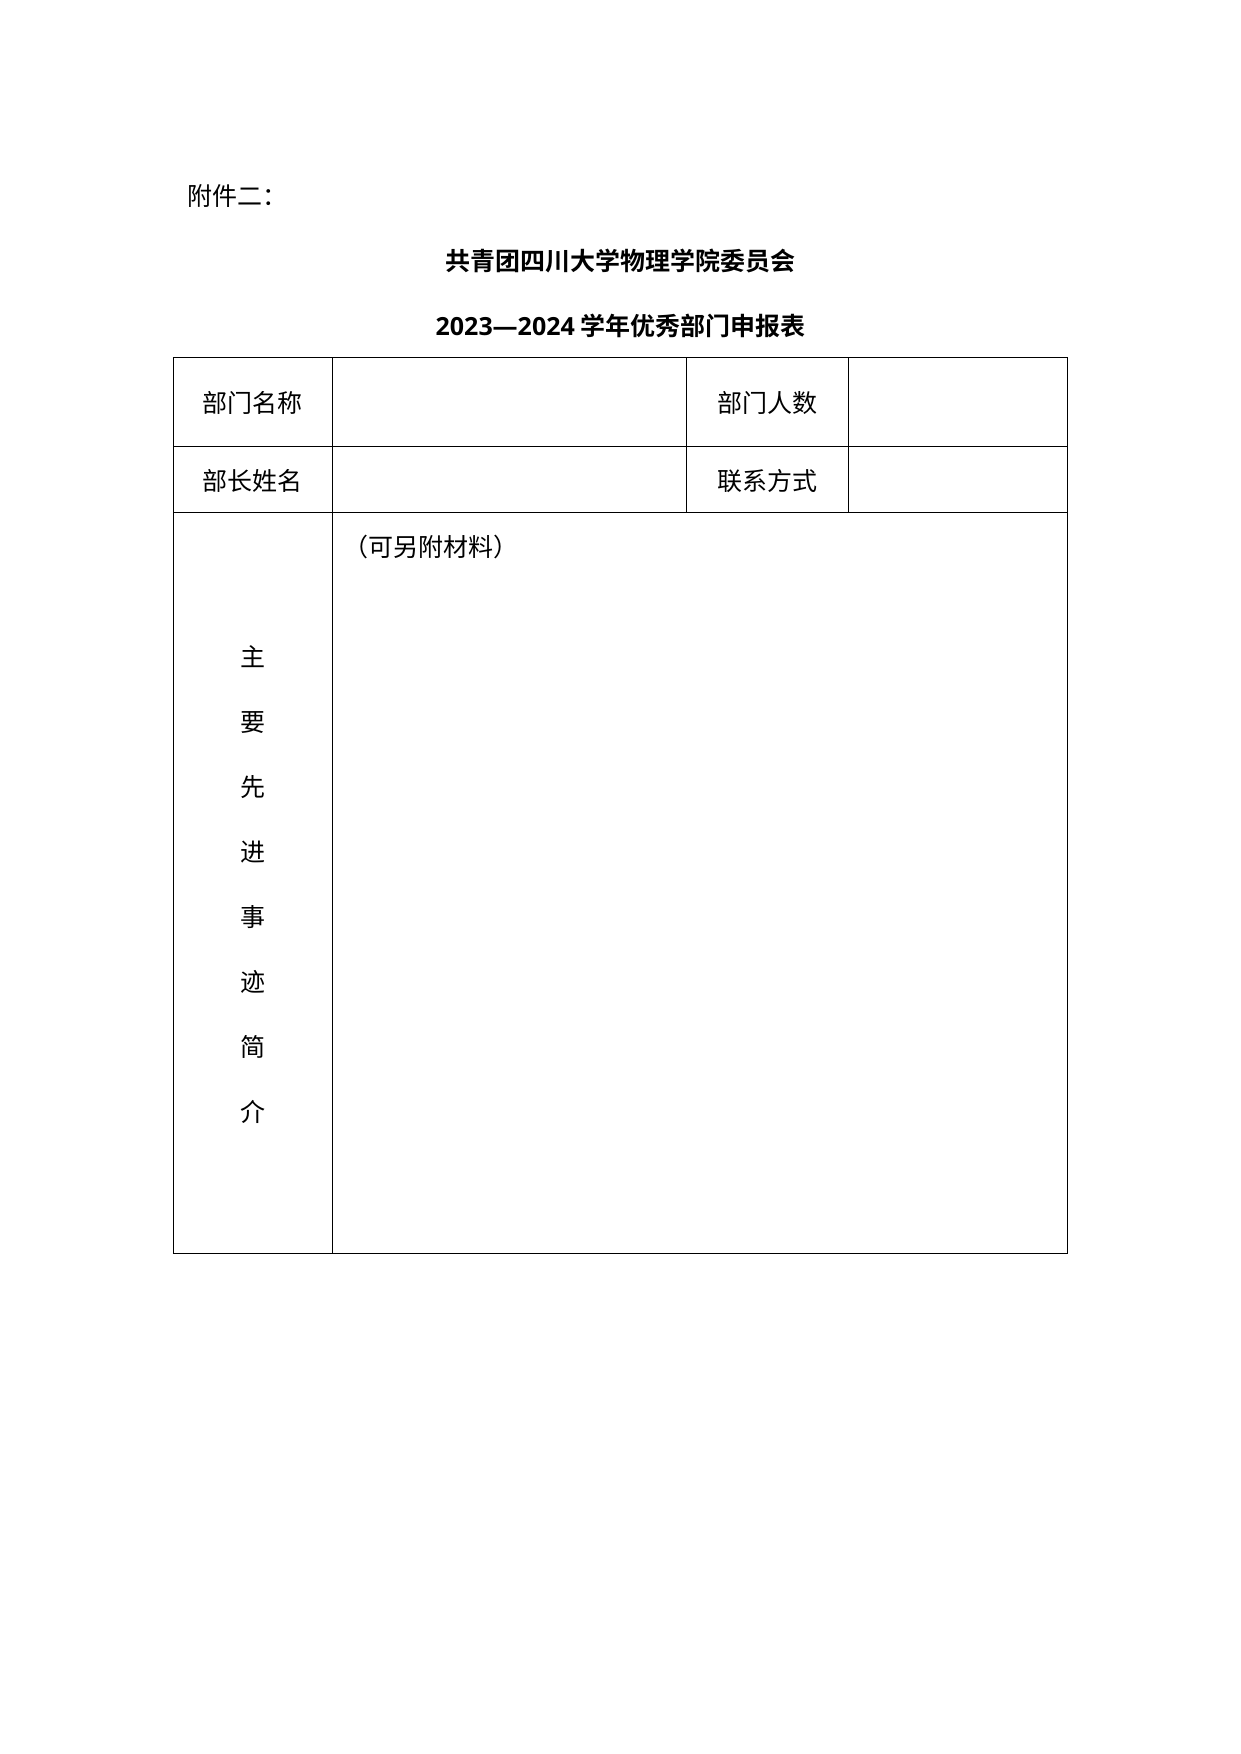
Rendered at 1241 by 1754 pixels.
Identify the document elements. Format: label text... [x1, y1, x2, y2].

table_cell （可另附材料） [333, 513, 1067, 1253]
table_header [333, 358, 686, 446]
table_cell 主 要 先 进 事 迹 简 介 [174, 513, 332, 1253]
table_header 部门人数 [687, 358, 848, 446]
table_cell 联系方式 [687, 447, 848, 512]
text 2023—2024学年优秀部门申报表 [187, 292, 1053, 357]
table_header [849, 358, 1067, 446]
text 共青团四川大学物理学院委员会 [187, 227, 1053, 292]
text 附件二： [187, 162, 1053, 227]
table_header 部门名称 [174, 358, 332, 446]
table_cell [333, 447, 686, 512]
table_cell [849, 447, 1067, 512]
table_cell 部长姓名 [174, 447, 332, 512]
